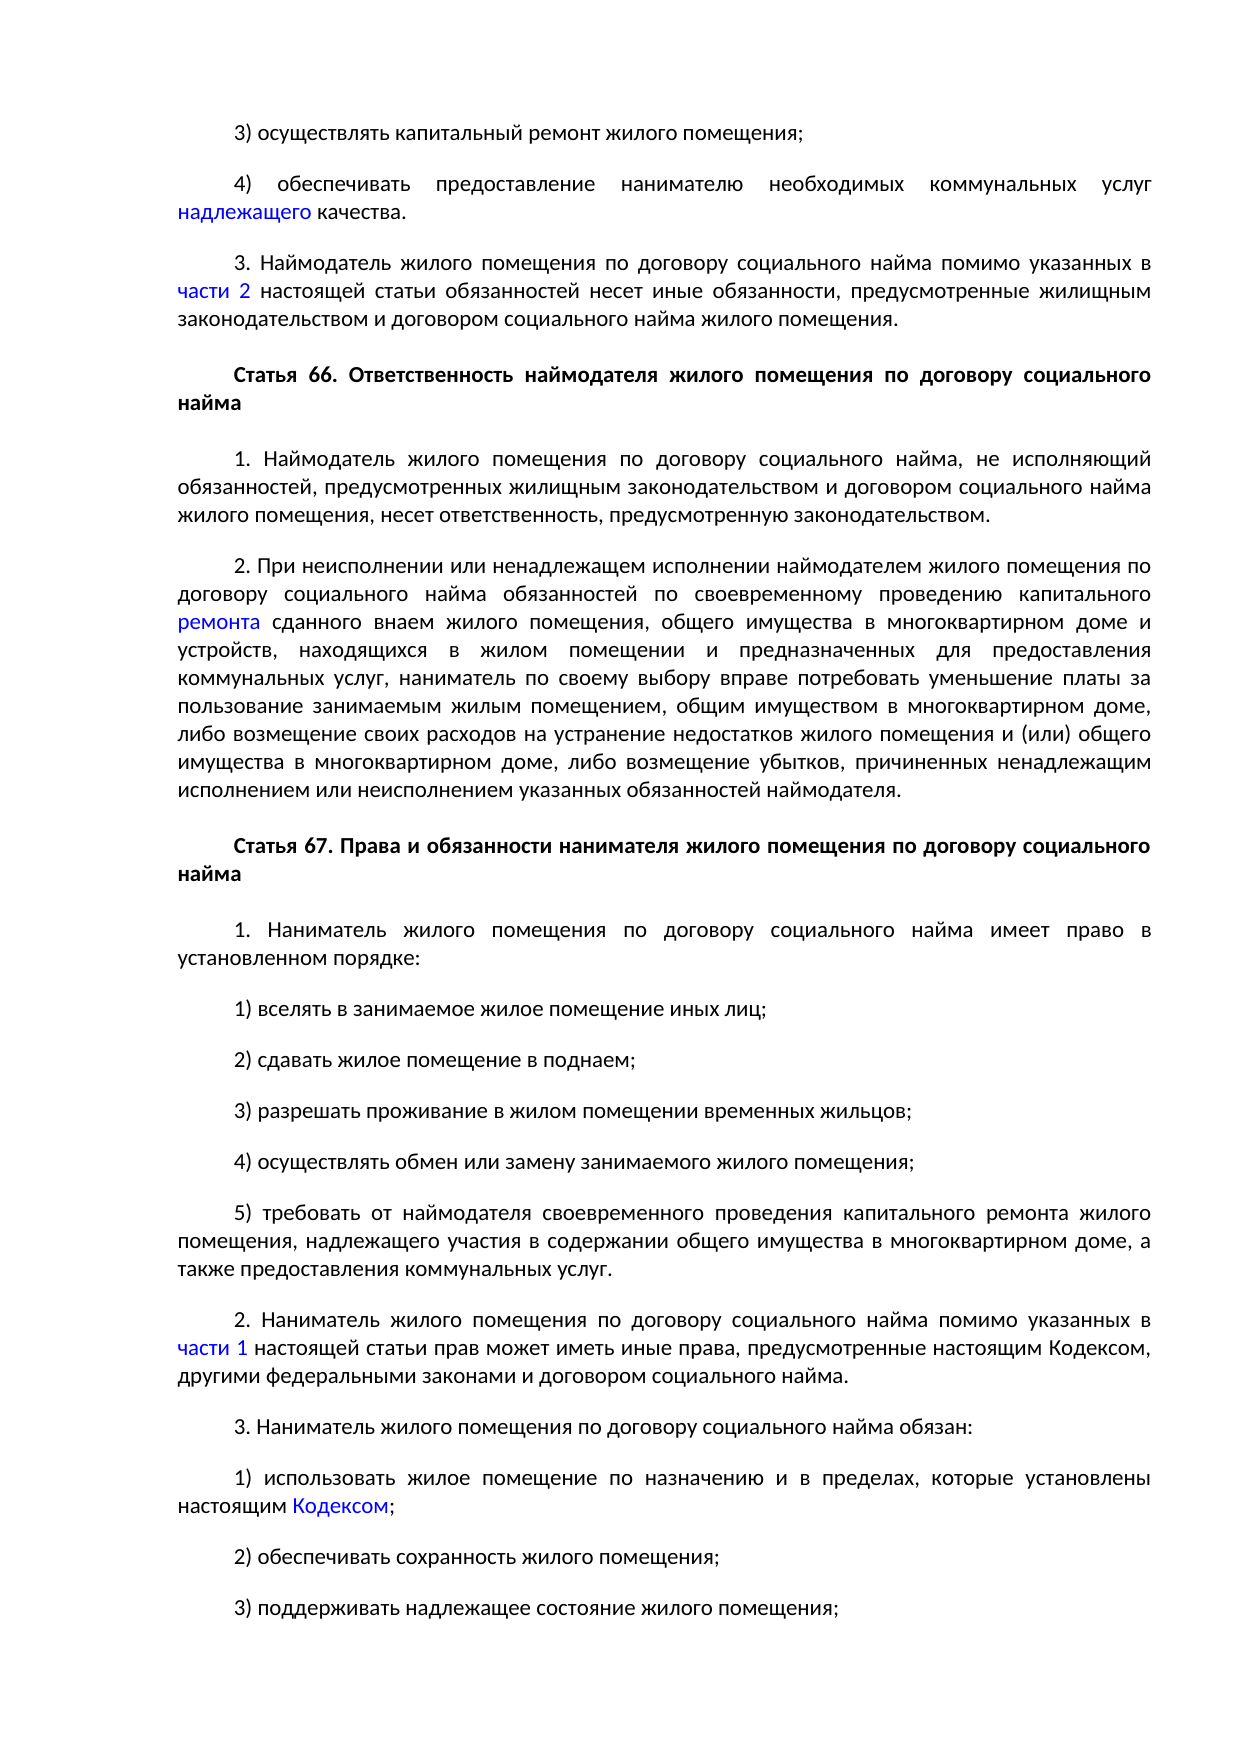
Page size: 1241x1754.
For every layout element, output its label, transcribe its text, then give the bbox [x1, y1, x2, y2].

text 2) сдавать жилое помещение в поднаем; [177, 1045, 1152, 1073]
text 2. Наниматель жилого помещения по договору социального найма помимо указанных в части 1 настоящей статьи прав может иметь иные права, предусмотренные настоящим Кодексом, другими федеральными законами и договором социального найма. [177, 1305, 1152, 1389]
text 4) обеспечивать предоставление нанимателю необходимых коммунальных услуг надлежащего качества. [177, 169, 1152, 225]
text 5) требовать от наймодателя своевременного проведения капитального ремонта жилого помещения, надлежащего участия в содержании общего имущества в многоквартирном доме, а также предоставления коммунальных услуг. [177, 1198, 1152, 1282]
text 3. Наниматель жилого помещения по договору социального найма обязан: [177, 1412, 1152, 1440]
text 1. Наймодатель жилого помещения по договору социального найма, не исполняющий обязанностей, предусмотренных жилищным законодательством и договором социального найма жилого помещения, несет ответственность, предусмотренную законодательством. [177, 444, 1152, 528]
title Статья 67. Права и обязанности нанимателя жилого помещения по договору социального найма [177, 831, 1152, 887]
text 3) осуществлять капитальный ремонт жилого помещения; [177, 118, 1152, 146]
text 1) использовать жилое помещение по назначению и в пределах, которые установлены настоящим Кодексом; [177, 1463, 1152, 1519]
text 3) поддерживать надлежащее состояние жилого помещения; [177, 1593, 1152, 1621]
text 3. Наймодатель жилого помещения по договору социального найма помимо указанных в части 2 настоящей статьи обязанностей несет иные обязанности, предусмотренные жилищным законодательством и договором социального найма жилого помещения. [177, 248, 1152, 332]
text 2) обеспечивать сохранность жилого помещения; [177, 1542, 1152, 1570]
text 4) осуществлять обмен или замену занимаемого жилого помещения; [177, 1147, 1152, 1175]
text 1) вселять в занимаемое жилое помещение иных лиц; [177, 994, 1152, 1022]
title Статья 66. Ответственность наймодателя жилого помещения по договору социального найма [177, 360, 1152, 416]
text 1. Наниматель жилого помещения по договору социального найма имеет право в установленном порядке: [177, 915, 1152, 971]
text 3) разрешать проживание в жилом помещении временных жильцов; [177, 1096, 1152, 1124]
text 2. При неисполнении или ненадлежащем исполнении наймодателем жилого помещения по договору социального найма обязанностей по своевременному проведению капитального ремонта сданного внаем жилого помещения, общего имущества в многоквартирном доме и устройств, находящихся в жилом помещении и предназначенных для предоставления коммунальных услуг, наниматель по своему выбору вправе потребовать уменьшение платы за пользование занимаемым жилым помещением, общим имуществом в многоквартирном доме, либо возмещение своих расходов на устранение недостатков жилого помещения и (или) общего имущества в многоквартирном доме, либо возмещение убытков, причиненных ненадлежащим исполнением или неисполнением указанных обязанностей наймодателя. [177, 551, 1152, 803]
